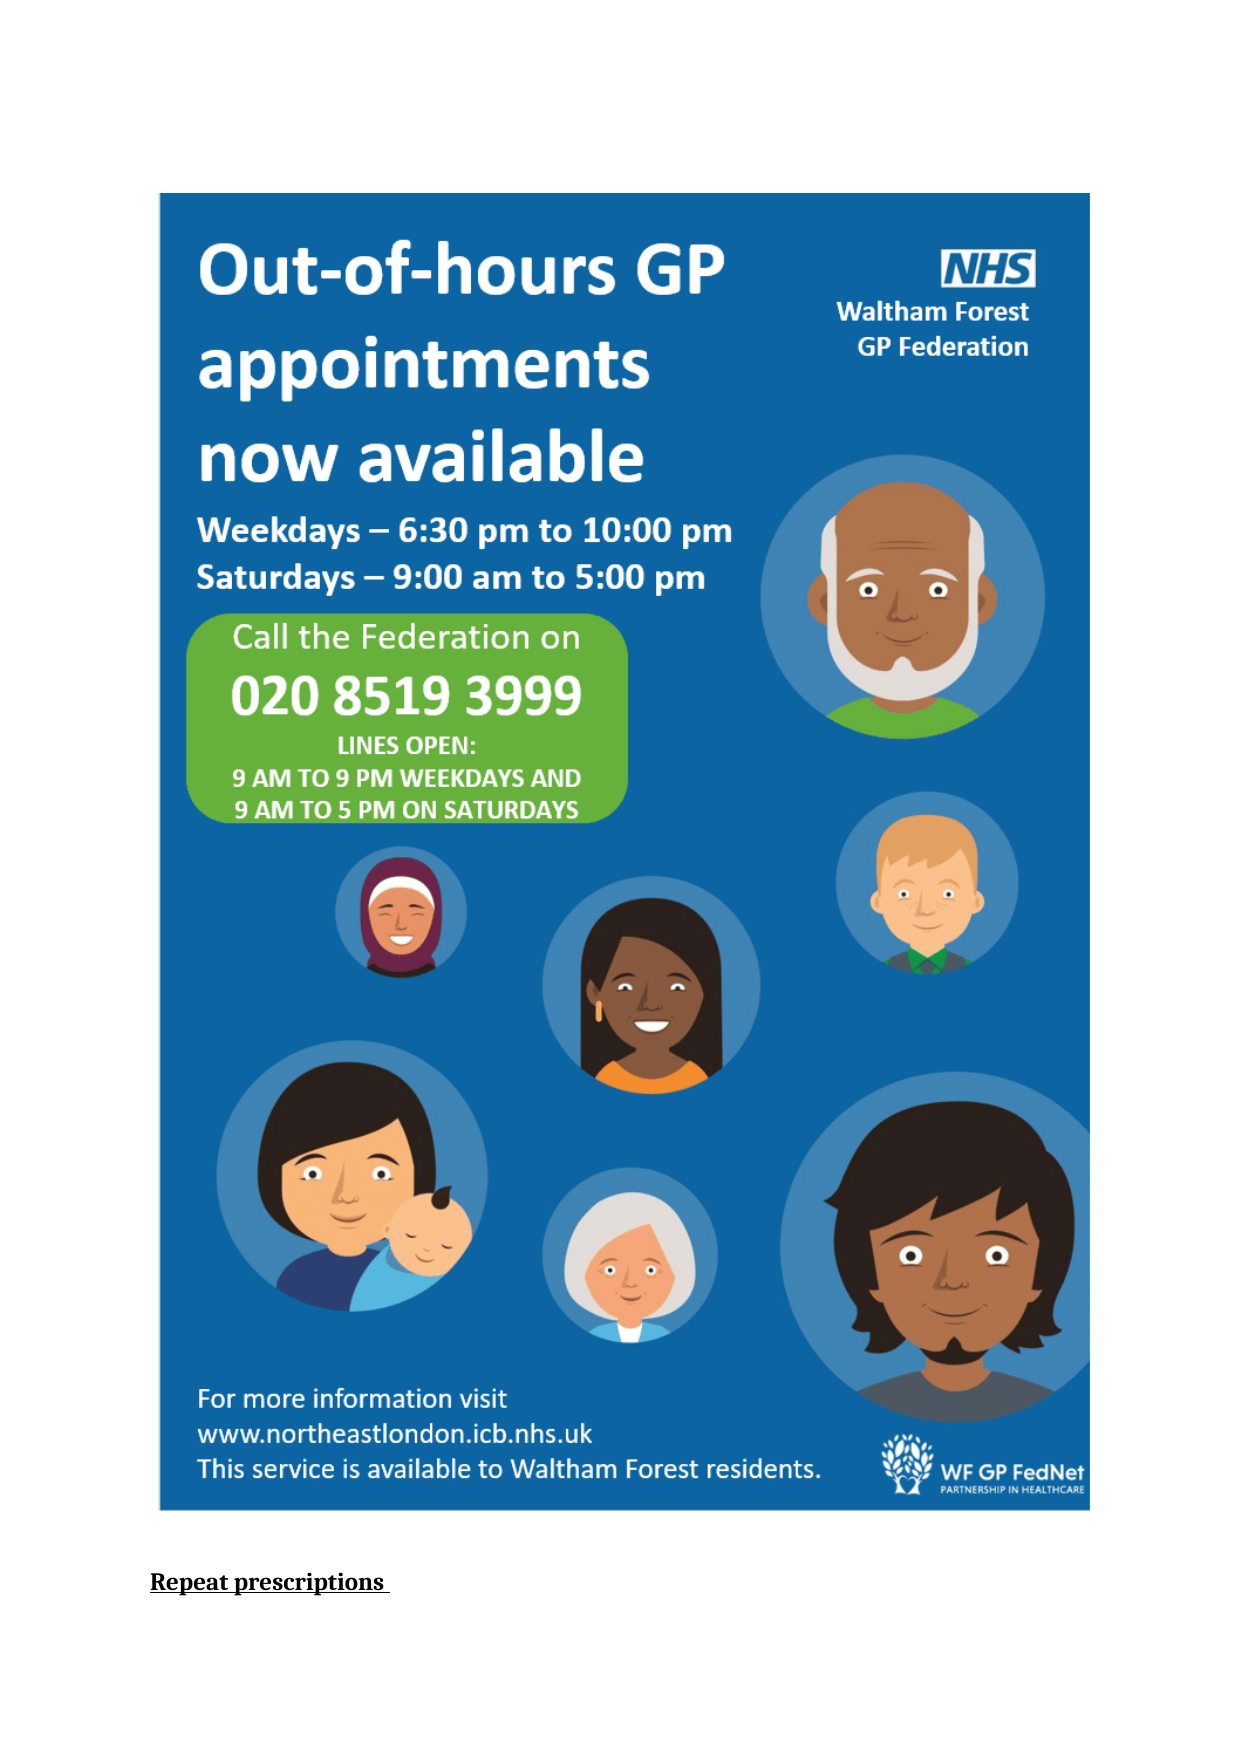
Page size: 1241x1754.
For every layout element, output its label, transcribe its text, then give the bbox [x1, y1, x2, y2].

picture [150, 193, 1091, 1511]
text Repeat prescriptions [150, 1567, 1090, 1596]
